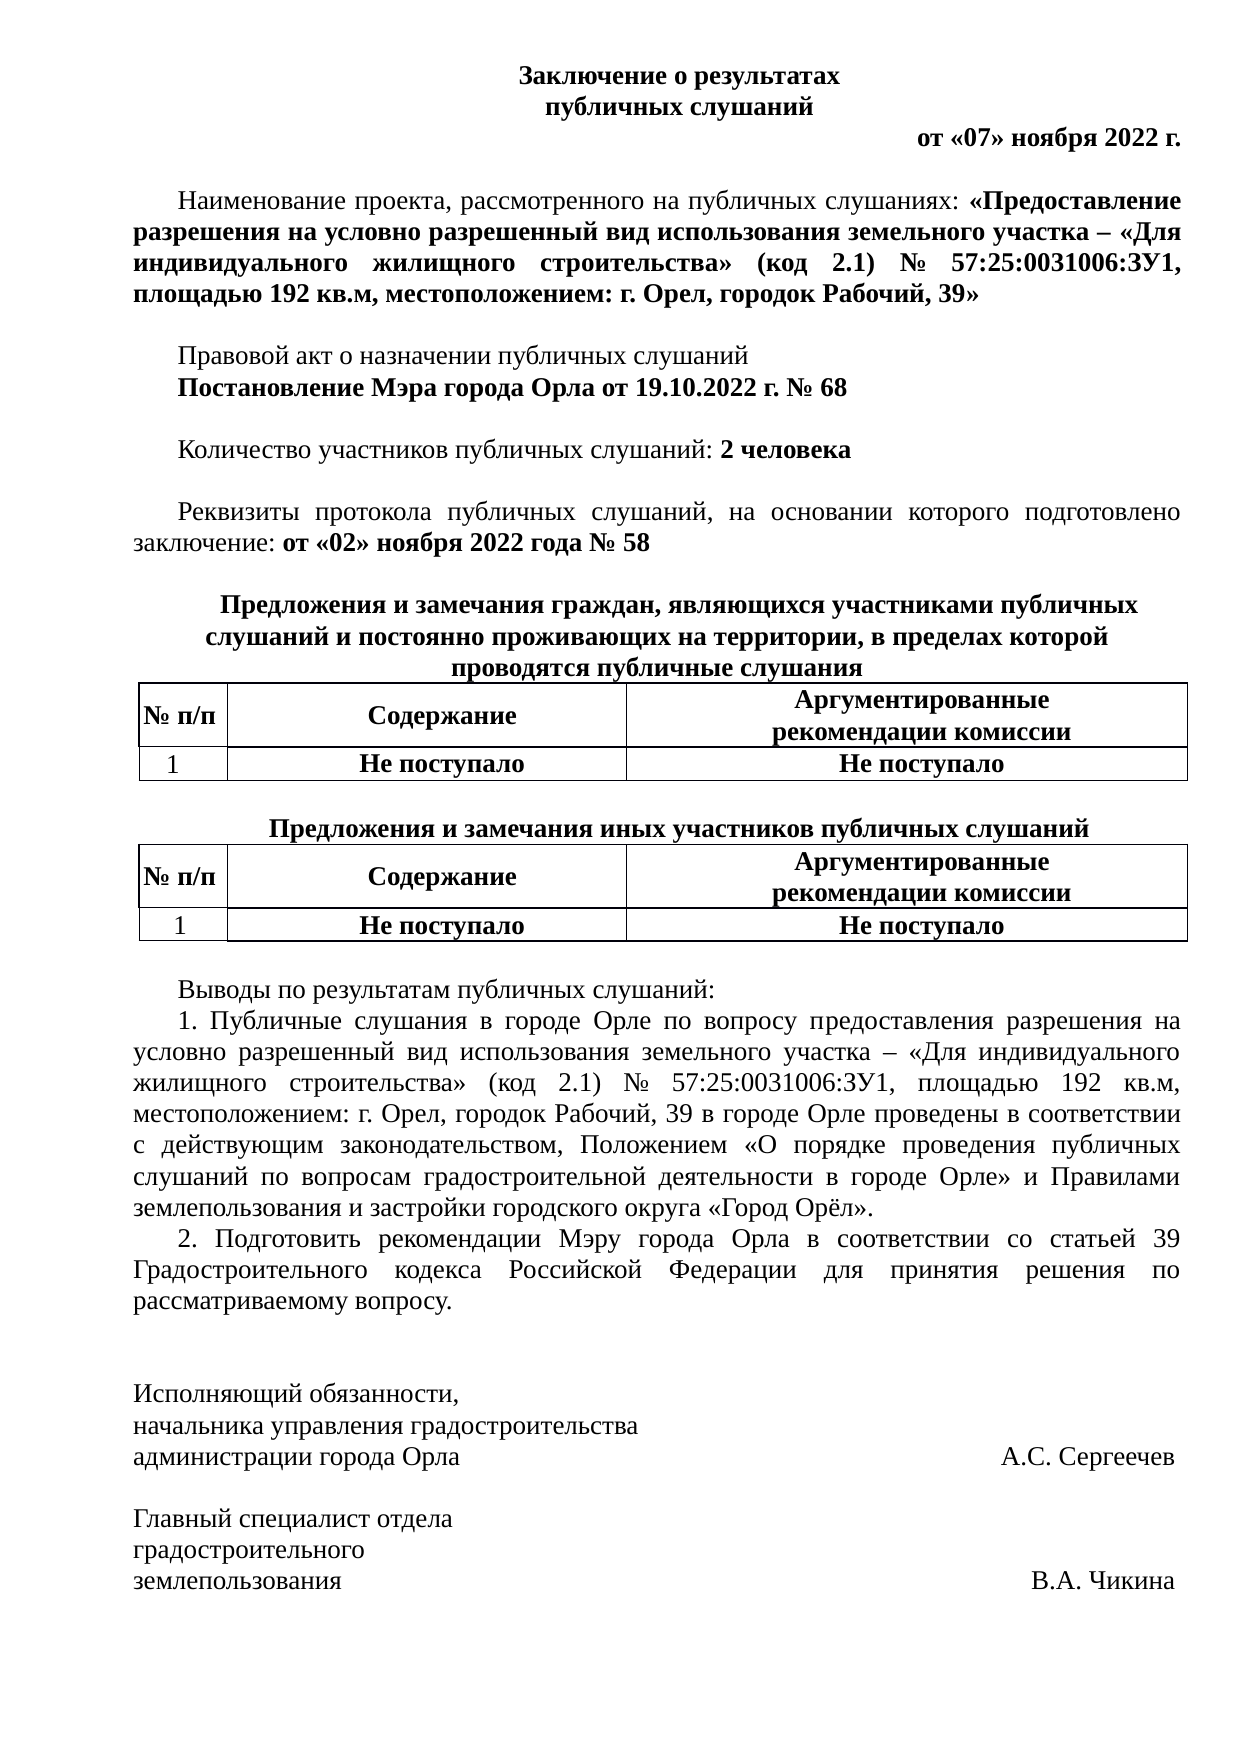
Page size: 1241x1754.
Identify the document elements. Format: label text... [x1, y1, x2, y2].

text начальника управления градостроительства [133, 1409, 1181, 1440]
text Главный специалист отдела [133, 1502, 1181, 1533]
text Исполняющий обязанности, [133, 1378, 1181, 1409]
table_cell Не поступало [627, 748, 1187, 779]
text администрации города Орла А.С. Сергеечев [133, 1440, 1181, 1471]
list Наименование проекта, рассмотренного на публичных слушаниях: «Предоставление разрешения на условно разрешенный вид использования земельного участка – «Для индивидуального жилищного строительства» (код 2.1) № 57:25:0031006:ЗУ1, площадью 192 кв.м, местоположением: г. Орел, городок Рабочий, 39» [133, 184, 1181, 308]
table_cell 1 [140, 747, 227, 779]
text Количество участников публичных слушаний: 2 человека [133, 433, 1181, 464]
text Реквизиты протокола публичных слушаний, на основании которого подготовлено заключение: от «02» ноября 2022 года № 58 [133, 495, 1181, 557]
table_header Содержание [228, 845, 626, 907]
text Заключение о результатах [133, 59, 1181, 90]
table_header Содержание [228, 684, 626, 746]
text Постановление Мэра города Орла от 19.10.2022 г. № 68 [133, 371, 1181, 402]
table_cell Не поступало [228, 909, 626, 940]
table_header № п/п [140, 684, 227, 746]
table_cell Не поступало [228, 748, 626, 779]
text Правовой акт о назначении публичных слушаний [133, 339, 1181, 371]
text Предложения и замечания иных участников публичных слушаний [133, 812, 1181, 843]
table_header Аргументированные рекомендации комиссии [627, 684, 1187, 746]
text Предложения и замечания граждан, являющихся участниками публичных слушаний и постоянно проживающих на территории, в пределах которой проводятся публичные слушания [133, 589, 1181, 682]
table_header № п/п [140, 845, 227, 907]
table_header Аргументированные рекомендации комиссии [627, 845, 1187, 907]
text от «07» ноября 2022 г. [133, 121, 1181, 153]
text 2. Подготовить рекомендации Мэру города Орла в соответствии со статьей 39 Градостроительного кодекса Российской Федерации для принятия решения по рассматриваемому вопросу. [133, 1222, 1181, 1315]
text Выводы по результатам публичных слушаний: [133, 973, 1181, 1004]
text землепользования В.А. Чикина [133, 1564, 1181, 1596]
text публичных слушаний [133, 90, 1181, 121]
text градостроительного [133, 1533, 1181, 1564]
table_cell 1 [140, 908, 227, 940]
table_cell Не поступало [627, 909, 1187, 940]
list 1. Публичные слушания в городе Орле по вопросу предоставления разрешения на условно разрешенный вид использования земельного участка – «Для индивидуального жилищного строительства» (код 2.1) № 57:25:0031006:ЗУ1, площадью 192 кв.м, местоположением: г. Орел, городок Рабочий, 39 в городе Орле проведены в соответствии с действующим законодательством, Положением «О порядке проведения публичных слушаний по вопросам градостроительной деятельности в городе Орле» и Правилами землепользования и застройки городского округа «Город Орёл». [133, 1004, 1181, 1222]
